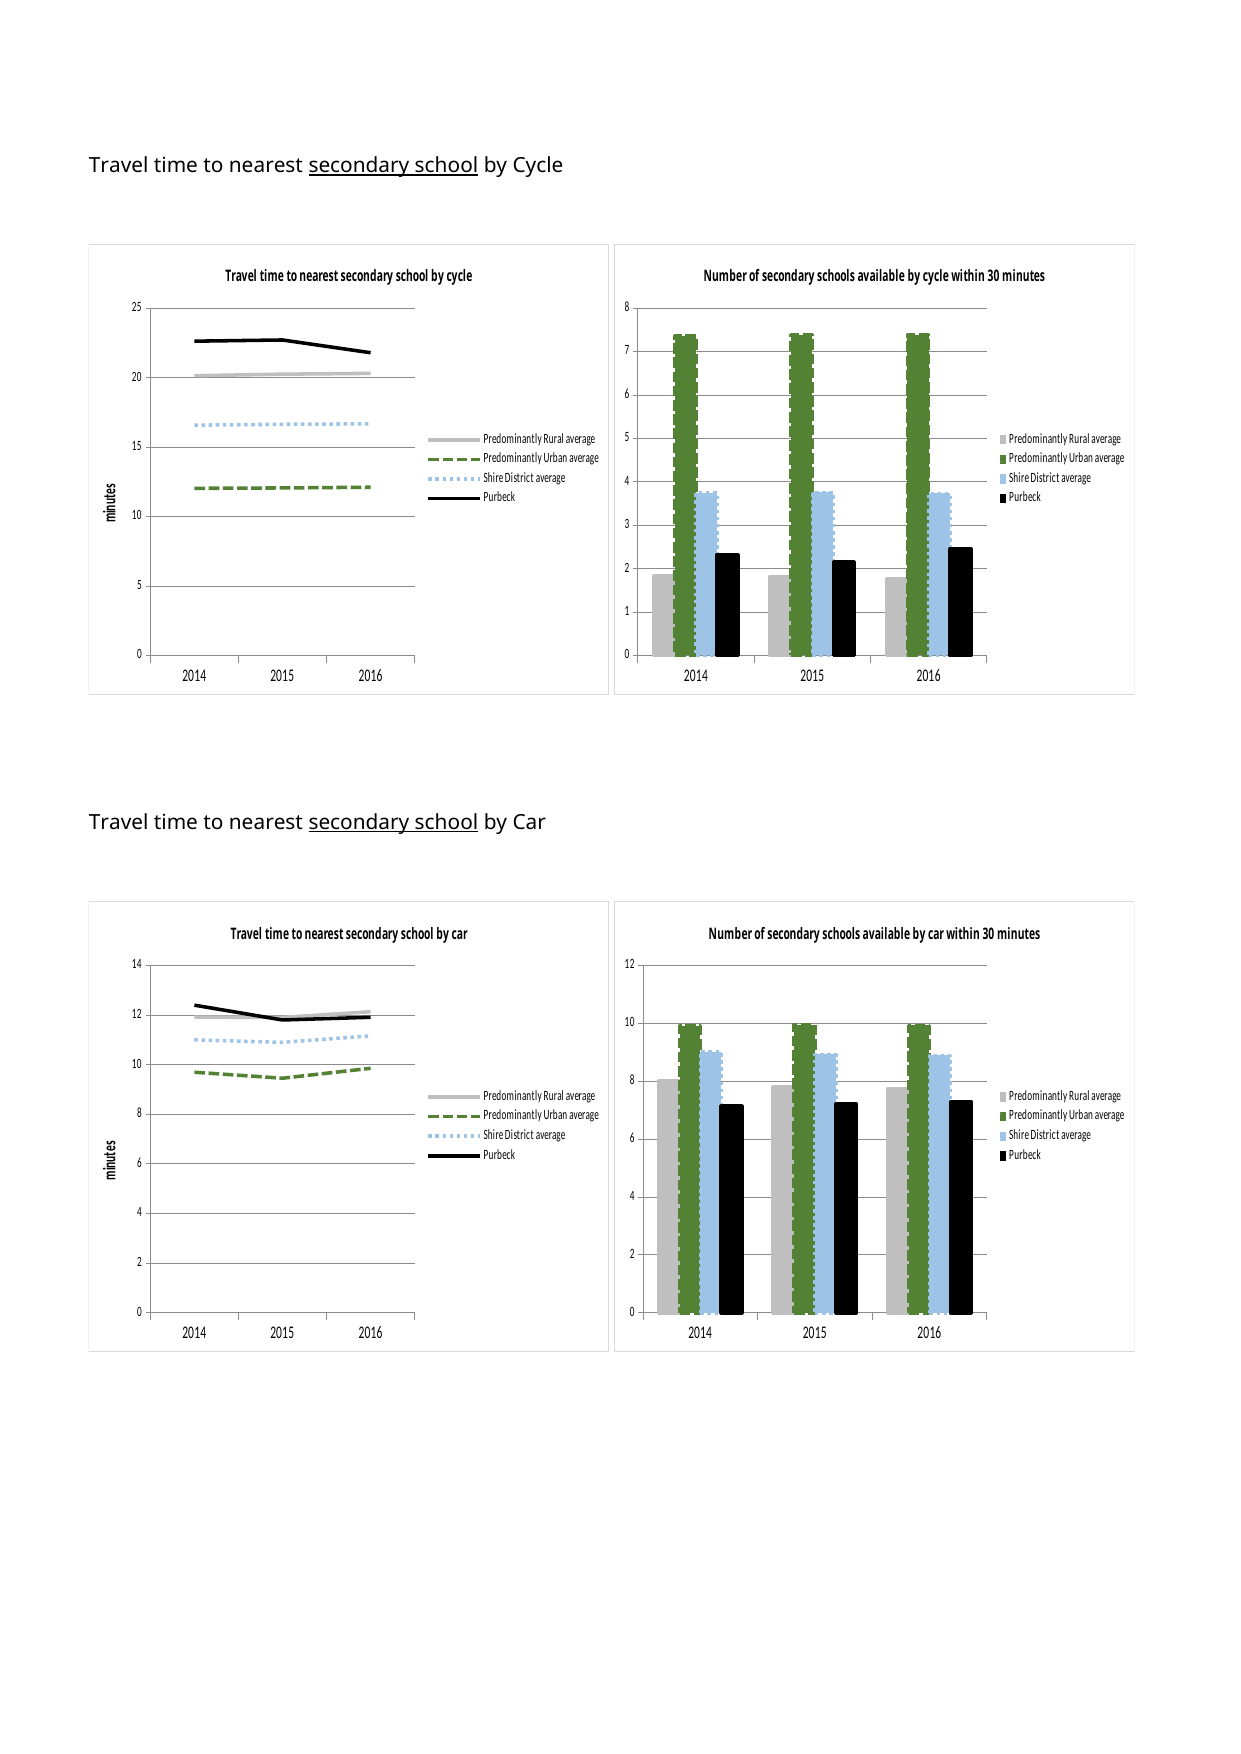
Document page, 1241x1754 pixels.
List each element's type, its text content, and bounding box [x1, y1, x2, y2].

text Travel time to nearest secondary school by Car [89, 807, 1152, 835]
text Travel time to nearest secondary school by Cycle [89, 150, 1152, 178]
